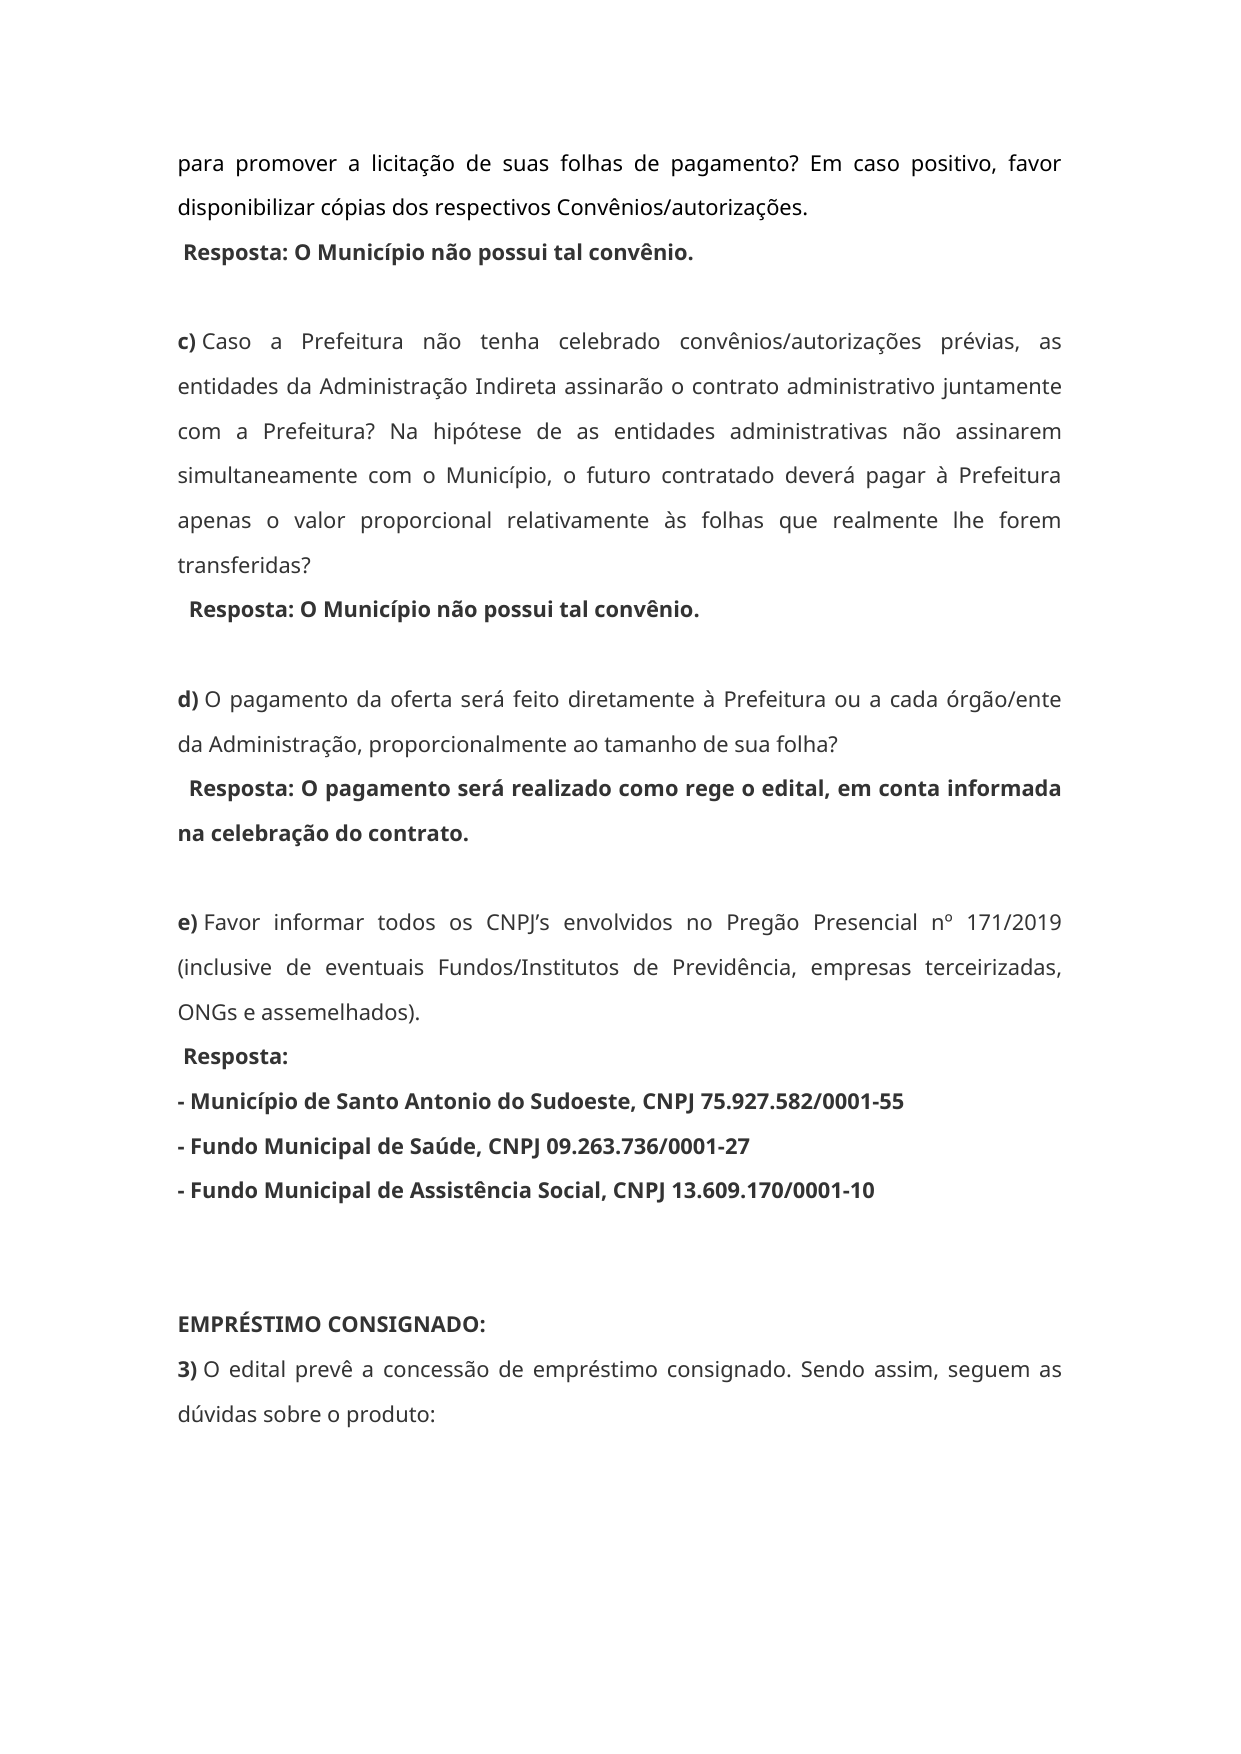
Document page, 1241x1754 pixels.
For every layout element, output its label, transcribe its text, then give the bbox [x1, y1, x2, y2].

text 3) O edital prevê a concessão de empréstimo consignado. Sendo assim, seguem as dúvidas sobre o produto: [177, 1354, 1063, 1429]
text Resposta: O Município não possui tal convênio. [177, 237, 1063, 267]
text e) Favor informar todos os CNPJ’s envolvidos no Pregão Presencial nº 171/2019 (inclusive de eventuais Fundos/Institutos de Previdência, empresas terceirizadas, ONGs e assemelhados). [177, 907, 1063, 1026]
text Resposta: [177, 1041, 1063, 1071]
text Resposta: O pagamento será realizado como rege o edital, em conta informada na celebração do contrato. [177, 773, 1063, 848]
text d) O pagamento da oferta será feito diretamente à Prefeitura ou a cada órgão/ente da Administração, proporcionalmente ao tamanho de sua folha? [177, 684, 1063, 758]
text - Município de Santo Antonio do Sudoeste, CNPJ 75.927.582/0001-55 [177, 1086, 1063, 1116]
text Resposta: O Município não possui tal convênio. [177, 594, 1063, 624]
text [177, 148, 1063, 222]
text - Fundo Municipal de Saúde, CNPJ 09.263.736/0001-27 [177, 1131, 1063, 1161]
text c) Caso a Prefeitura não tenha celebrado convênios/autorizações prévias, as entidades da Administração Indireta assinarão o contrato administrativo juntamente com a Prefeitura? Na hipótese de as entidades administrativas não assinarem simultaneamente com o Município, o futuro contratado deverá pagar à Prefeitura apenas o valor proporcional relativamente às folhas que realmente lhe forem transferidas? [177, 326, 1063, 579]
text - Fundo Municipal de Assistência Social, CNPJ 13.609.170/0001-10 [177, 1175, 1063, 1205]
text EMPRÉSTIMO CONSIGNADO: [177, 1309, 1063, 1339]
